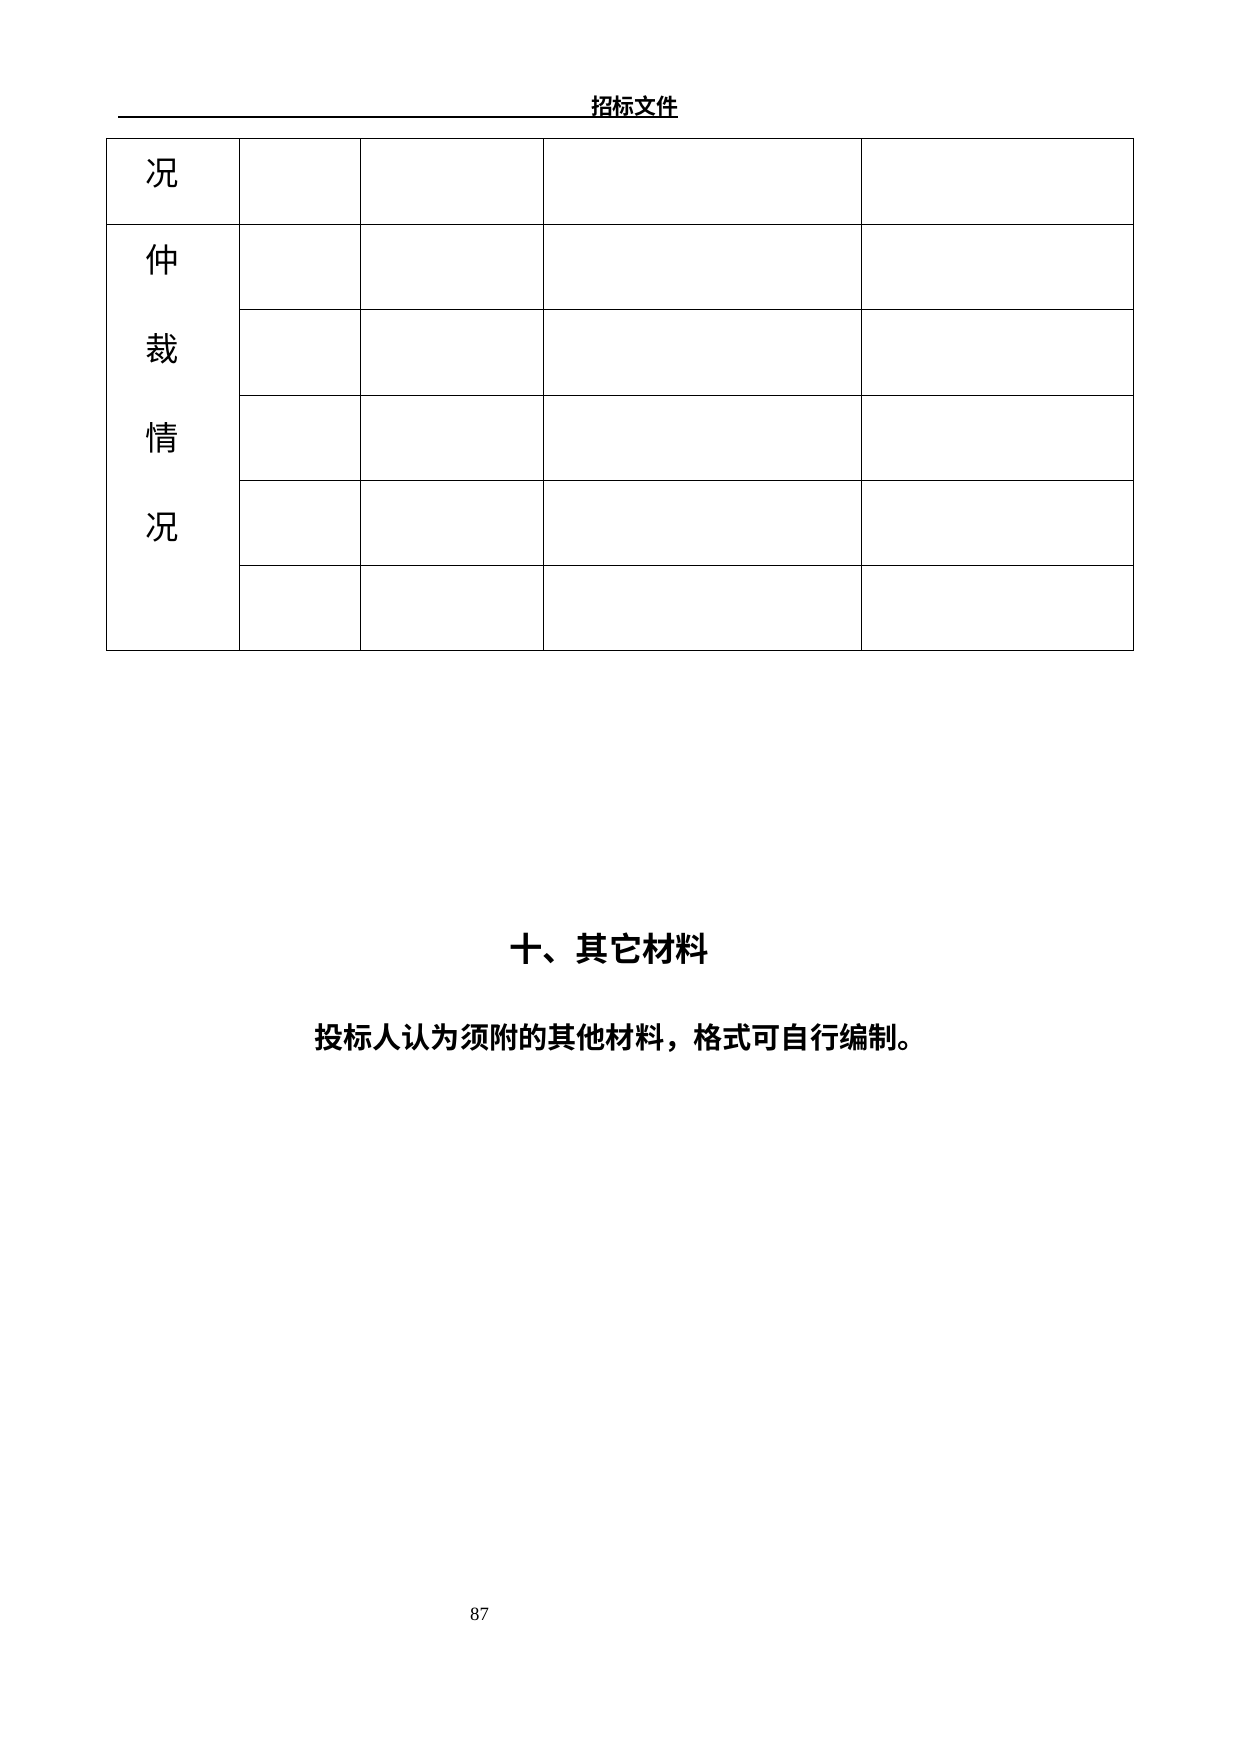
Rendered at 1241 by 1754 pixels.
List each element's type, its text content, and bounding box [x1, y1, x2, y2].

table_cell [862, 396, 1133, 480]
table_cell [240, 139, 360, 224]
table_cell [544, 566, 861, 650]
table_cell [361, 139, 543, 224]
table_cell [240, 566, 360, 650]
table_cell [361, 396, 543, 480]
table_cell 仲 裁 情 况 [107, 225, 239, 650]
table_cell [361, 310, 543, 394]
table_cell [862, 225, 1133, 309]
table_cell [862, 481, 1133, 565]
table_cell [240, 481, 360, 565]
text 十、其它材料 [118, 914, 1100, 979]
table_cell [862, 566, 1133, 650]
table_cell [361, 566, 543, 650]
table_cell [544, 225, 861, 309]
table_cell [361, 225, 543, 309]
text 投标人认为须附的其他材料，格式可自行编制。 [118, 1003, 1122, 1068]
table_cell [240, 396, 360, 480]
table_cell [862, 139, 1133, 224]
table_cell [240, 310, 360, 394]
table_cell [240, 225, 360, 309]
table_cell [544, 310, 861, 394]
table_cell [361, 481, 543, 565]
table_cell [544, 396, 861, 480]
table_cell [544, 139, 861, 224]
table_cell [544, 481, 861, 565]
table_cell [862, 310, 1133, 394]
